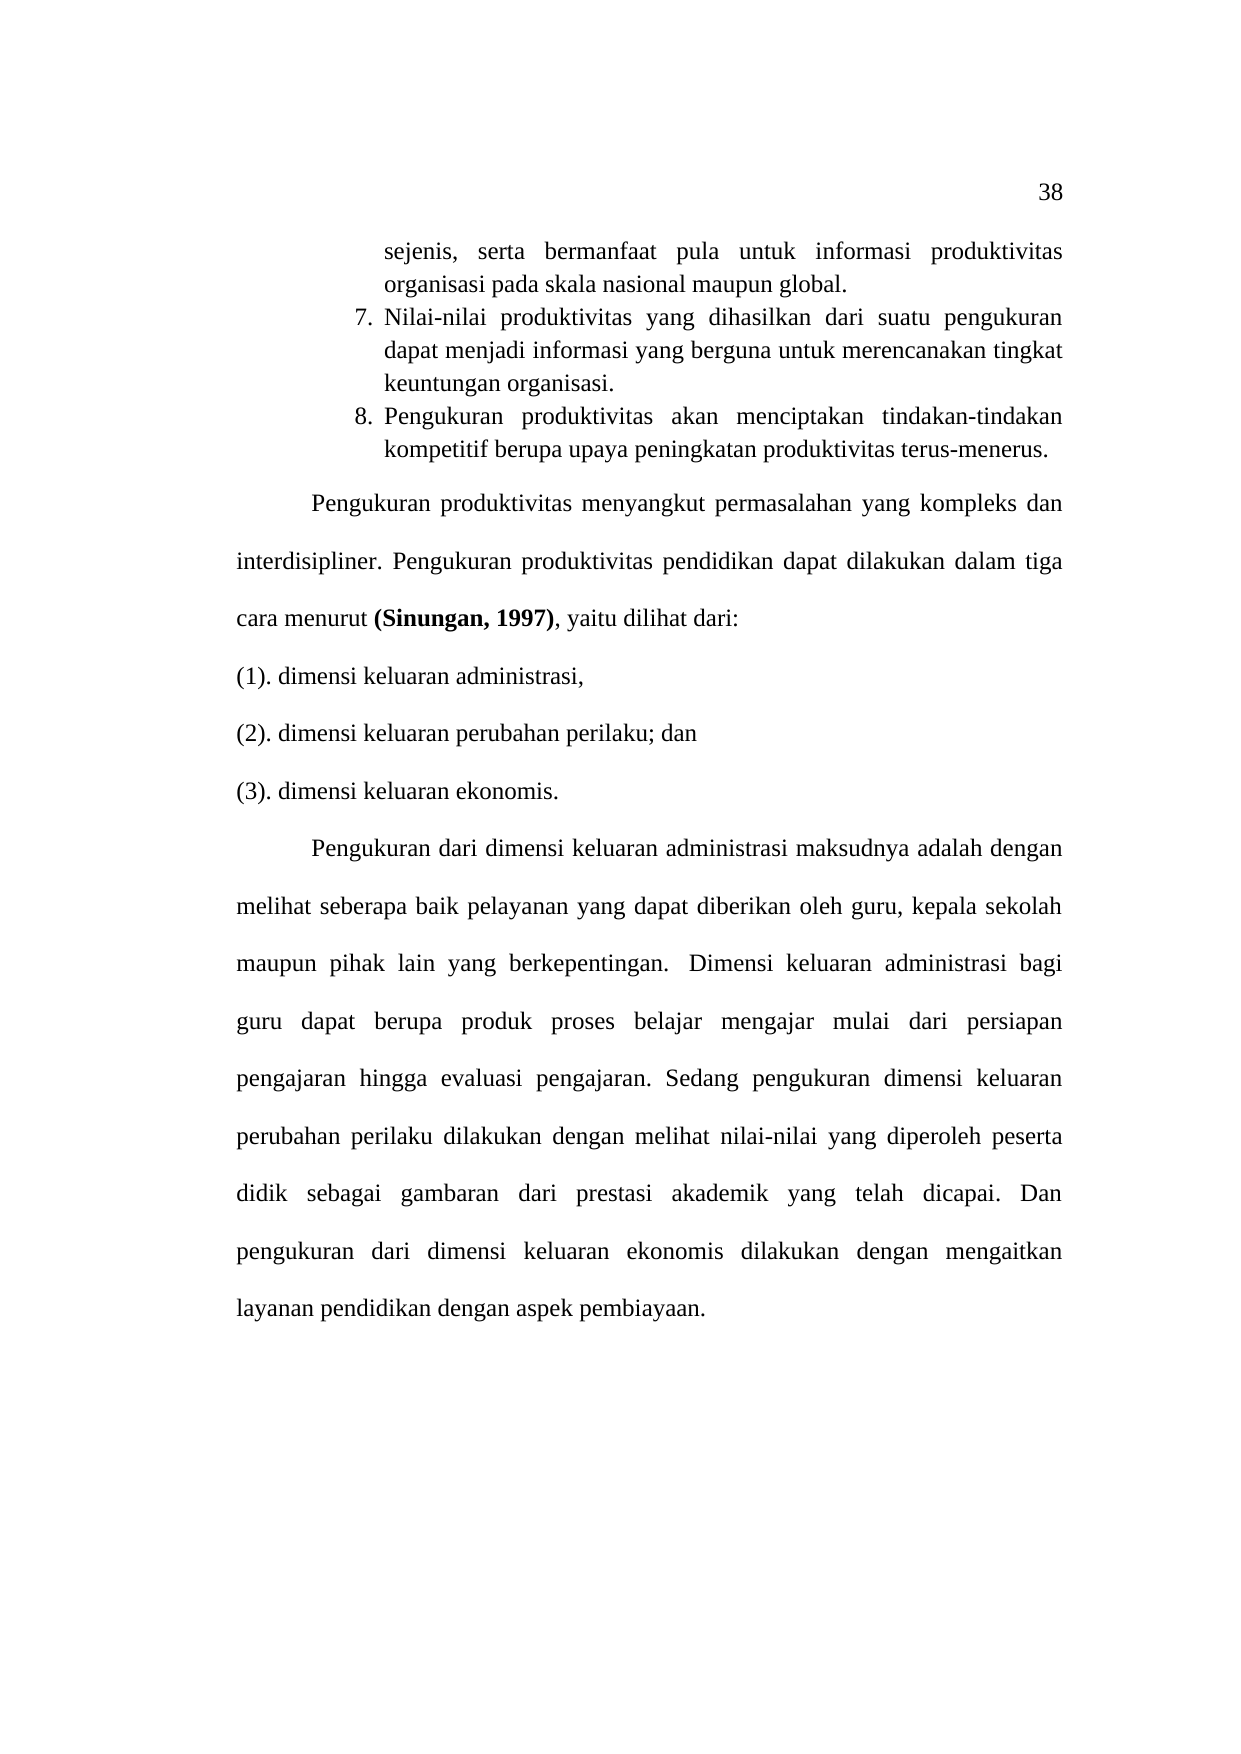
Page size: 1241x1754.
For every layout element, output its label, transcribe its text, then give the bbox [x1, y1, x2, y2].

list Nilai-nilai produktivitas yang dihasilkan dari suatu pengukuran dapat menjadi informasi yang berguna untuk merencanakan tingkat keuntungan organisasi. [354, 302, 1063, 397]
list Pengukuran produktivitas akan menciptakan tindakan-tindakan kompetitif berupa upaya peningkatan produktivitas terus-menerus. [354, 401, 1063, 463]
text (2). dimensi keluaran perubahan perilaku; dan [236, 718, 1063, 747]
text Pengukuran dari dimensi keluaran administrasi maksudnya adalah dengan melihat seberapa baik pelayanan yang dapat diberikan oleh guru, kepala sekolah maupun pihak lain yang berkepentingan. Dimensi keluaran administrasi bagi guru dapat berupa produk proses belajar mengajar mulai dari persiapan pengajaran hingga evaluasi pengajaran. Sedang pengukuran dimensi keluaran perubahan perilaku dilakukan dengan melihat nilai-nilai yang diperoleh peserta didik sebagai gambaran dari prestasi akademik yang telah dicapai. Dan pengukuran dari dimensi keluaran ekonomis dilakukan dengan mengaitkan layanan pendidikan dengan aspek pembiayaan. [236, 833, 1063, 1322]
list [354, 236, 1063, 298]
text (3). dimensi keluaran ekonomis. [236, 776, 1063, 804]
text Pengukuran produktivitas menyangkut permasalahan yang kompleks dan interdisipliner. Pengukuran produktivitas pendidikan dapat dilakukan dalam tiga cara menurut (Sinungan, 1997), yaitu dilihat dari: [236, 488, 1063, 632]
text (1). dimensi keluaran administrasi, [236, 661, 1063, 689]
